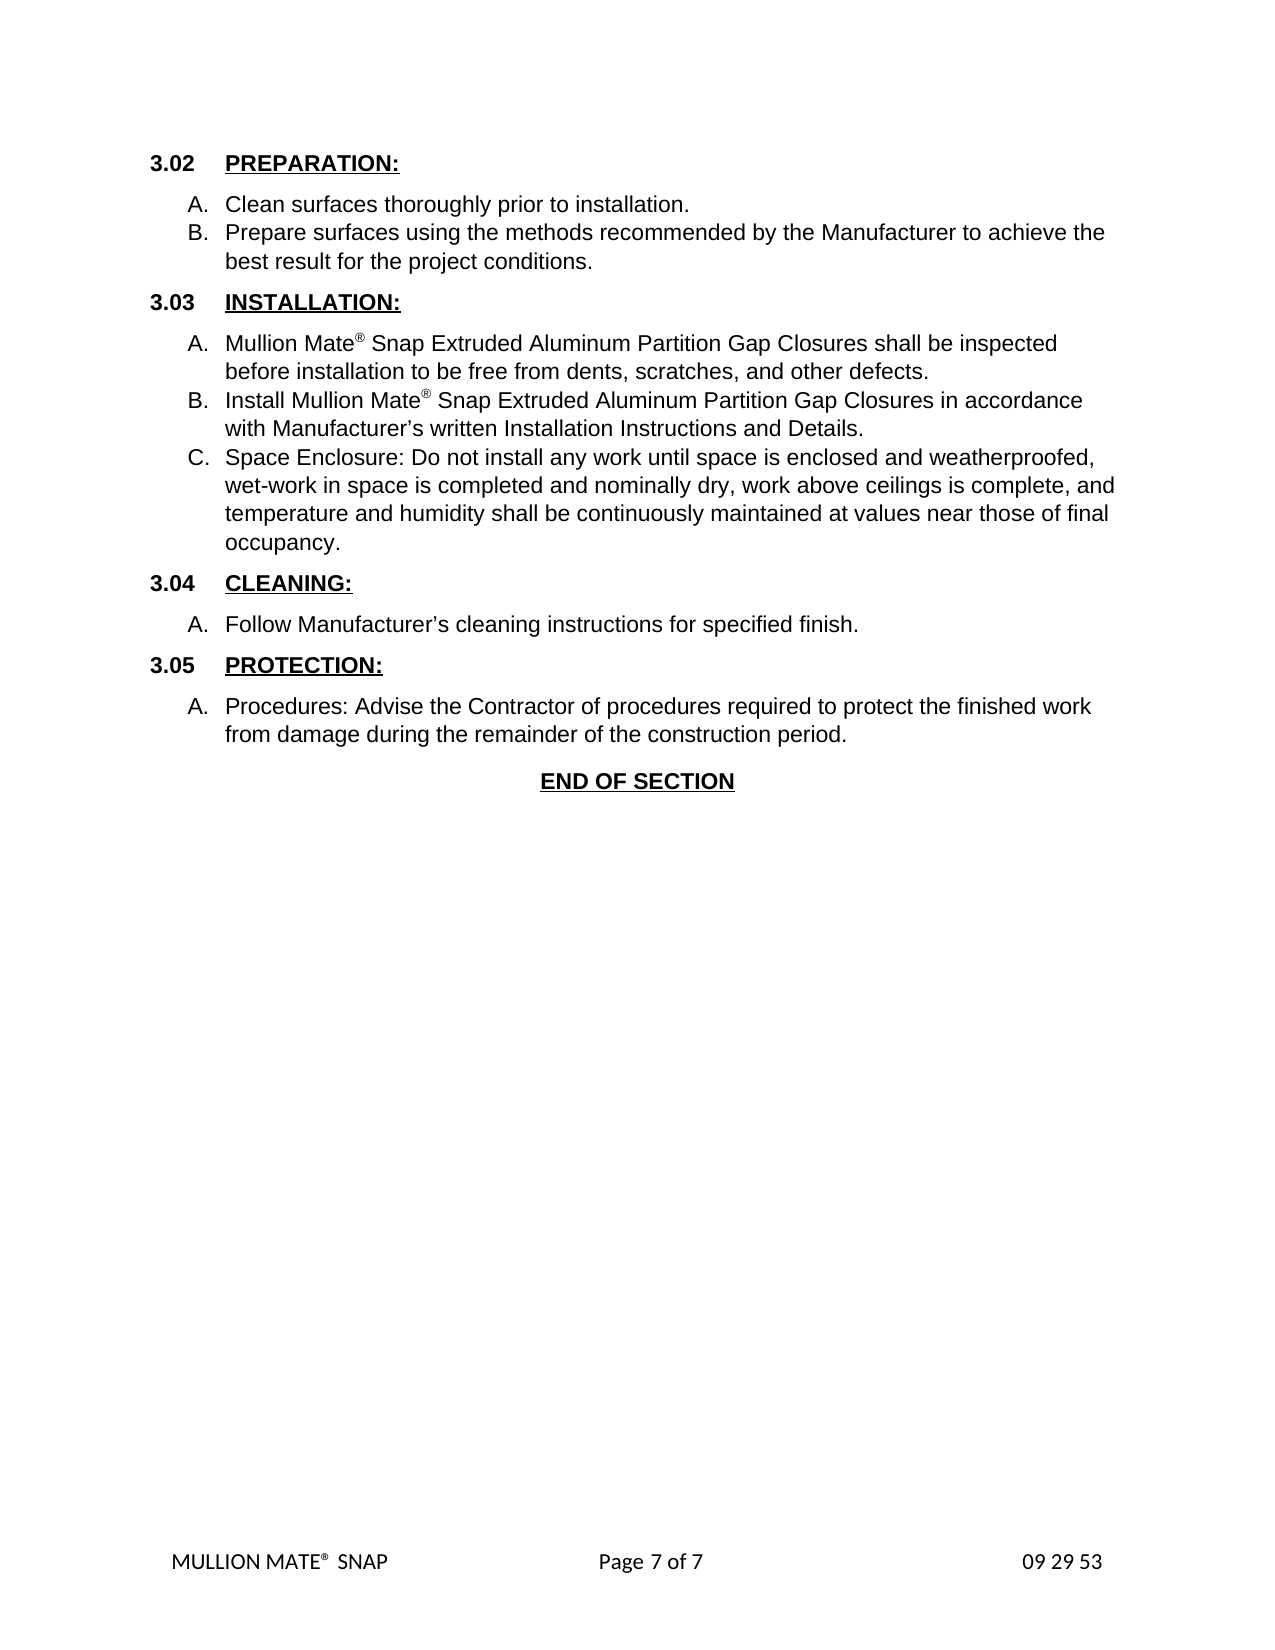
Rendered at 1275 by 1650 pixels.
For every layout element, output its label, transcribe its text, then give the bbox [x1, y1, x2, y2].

text 3.03 INSTALLATION: [150, 289, 1125, 315]
text END OF SECTION [150, 692, 1125, 794]
list Install Mullion Mate® Snap Extruded Aluminum Partition Gap Closures in accordance with Manufacturer’s written Installation Instructions and Details. [187, 387, 1125, 441]
list Prepare surfaces using the methods recommended by the Manufacturer to achieve the best result for the project conditions. [187, 219, 1125, 274]
text 3.02 PREPARATION: [150, 150, 1125, 176]
text 3.05 PROTECTION: [150, 652, 1125, 678]
list Mullion Mate® Snap Extruded Aluminum Partition Gap Closures shall be inspected before installation to be free from dents, scratches, and other defects. [187, 330, 1125, 384]
list Space Enclosure: Do not install any work until space is enclosed and weatherproofed, wet-work in space is completed and nominally dry, work above ceilings is complete, and temperature and humidity shall be continuously maintained at values near those of final occupancy. [187, 443, 1125, 555]
text 3.04 CLEANING: [150, 570, 1125, 596]
list Clean surfaces thoroughly prior to installation. [187, 191, 1125, 217]
list Follow Manufacturer’s cleaning instructions for specified finish. [187, 611, 1125, 637]
